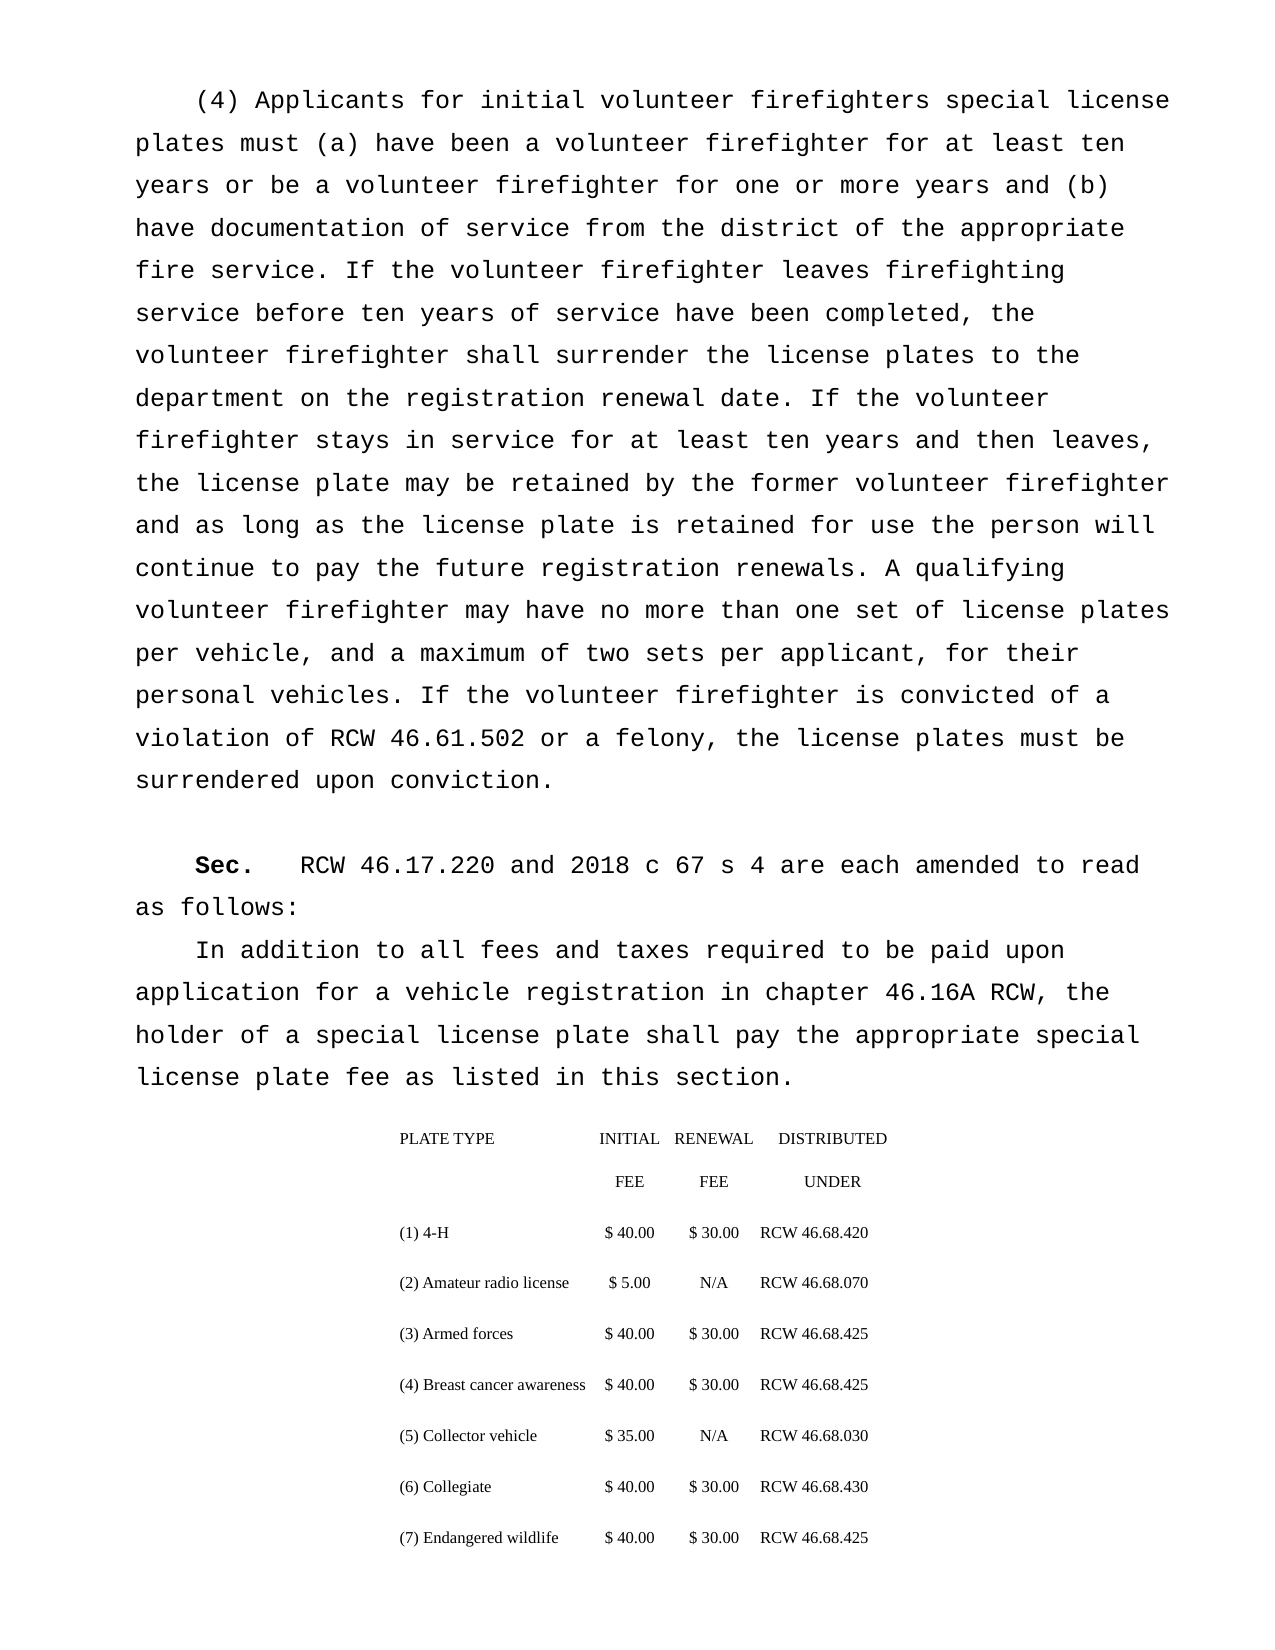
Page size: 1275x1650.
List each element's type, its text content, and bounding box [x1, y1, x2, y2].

table_cell $ 40.00 [591, 1302, 668, 1352]
table_cell N/A [668, 1403, 760, 1454]
table_cell $ 30.00 [668, 1353, 760, 1403]
table_cell RCW 46.68.425 [760, 1302, 906, 1352]
table_cell $ 40.00 [591, 1505, 668, 1556]
table_cell RCW 46.68.070 [760, 1251, 906, 1302]
table_cell N/A [668, 1251, 760, 1302]
table_cell RCW 46.68.030 [760, 1403, 906, 1454]
table_cell RCW 46.68.425 [760, 1505, 906, 1556]
table_cell $ 35.00 [591, 1403, 668, 1454]
table_cell $ 30.00 [668, 1505, 760, 1556]
table_cell (2) Amateur radio license [399, 1251, 591, 1302]
table_cell $ 30.00 [668, 1454, 760, 1505]
text Sec. RCW 46.17.220 and 2018 c 67 s 4 are each amended to read as follows: [135, 839, 1170, 924]
table_header DISTRIBUTED UNDER [760, 1107, 906, 1200]
table_cell $ 30.00 [668, 1302, 760, 1352]
table_header RENEWAL FEE [668, 1107, 760, 1200]
table_cell (6) Collegiate [399, 1454, 591, 1505]
table_cell $ 40.00 [591, 1353, 668, 1403]
table_cell (1) 4-H [399, 1200, 591, 1251]
table_cell (4) Breast cancer awareness [399, 1353, 591, 1403]
table_cell RCW 46.68.420 [760, 1200, 906, 1251]
table_cell $ 30.00 [668, 1200, 760, 1251]
table_header INITIAL FEE [591, 1107, 668, 1200]
text In addition to all fees and taxes required to be paid upon application for a vehicle registration in chapter 46.16A RCW, the holder of a special license plate shall pay the appropriate special license plate fee as listed in this section. [135, 924, 1170, 1094]
table_header PLATE TYPE [399, 1107, 591, 1200]
table_cell $ 40.00 [591, 1454, 668, 1505]
table_cell (7) Endangered wildlife [399, 1505, 591, 1556]
table_cell $ 5.00 [591, 1251, 668, 1302]
table_cell (3) Armed forces [399, 1302, 591, 1352]
text (4) Applicants for initial volunteer firefighters special license plates must (a) have been a volunteer firefighter for at least ten years or be a volunteer firefighter for one or more years and (b) have documentation of service from the district of the appropriate fire service. If the volunteer firefighter leaves firefighting service before ten years of service have been completed, the volunteer firefighter shall surrender the license plates to the department on the registration renewal date. If the volunteer firefighter stays in service for at least ten years and then leaves, the license plate may be retained by the former volunteer firefighter and as long as the license plate is retained for use the person will continue to pay the future registration renewals. A qualifying volunteer firefighter may have no more than one set of license plates per vehicle, and a maximum of two sets per applicant, for their personal vehicles. If the volunteer firefighter is convicted of a violation of RCW 46.61.502 or a felony, the license plates must be surrendered upon conviction. [135, 75, 1170, 797]
table_cell RCW 46.68.430 [760, 1454, 906, 1505]
table_cell $ 40.00 [591, 1200, 668, 1251]
table_cell (5) Collector vehicle [399, 1403, 591, 1454]
table_cell RCW 46.68.425 [760, 1353, 906, 1403]
